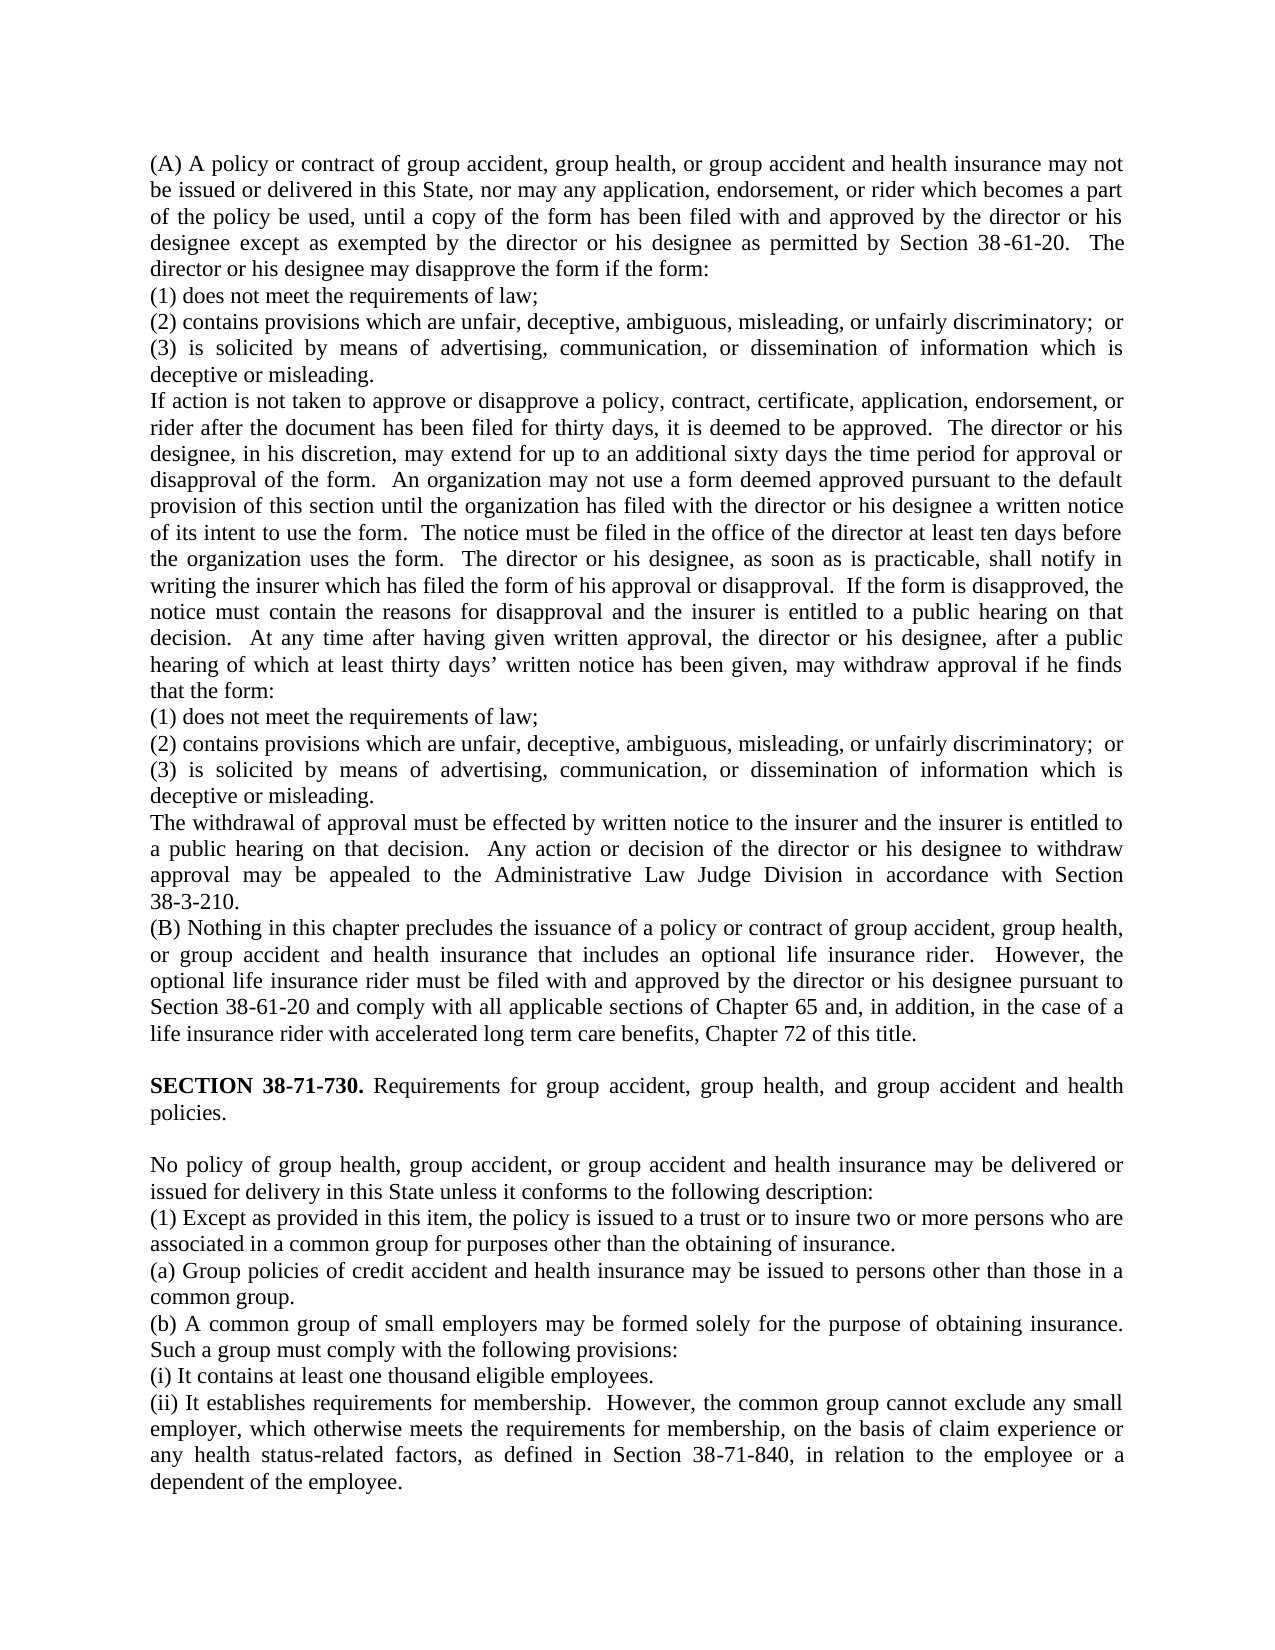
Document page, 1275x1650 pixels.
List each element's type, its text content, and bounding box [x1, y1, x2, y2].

text (i) It contains at least one thousand eligible employees. [150, 1362, 1125, 1389]
text (3) is solicited by means of advertising, communication, or dissemination of information which is deceptive or misleading. [150, 756, 1125, 809]
text No policy of group health, group accident, or group accident and health insurance may be delivered or issued for delivery in this State unless it conforms to the following description: [150, 1151, 1125, 1204]
text SECTION 38-71-730. Requirements for group accident, group health, and group accident and health policies. [150, 1072, 1125, 1125]
text (3) is solicited by means of advertising, communication, or dissemination of information which is deceptive or misleading. [150, 334, 1125, 387]
text (2) contains provisions which are unfair, deceptive, ambiguous, misleading, or unfairly discriminatory; or [150, 730, 1125, 756]
text (ii) It establishes requirements for membership. However, the common group cannot exclude any small employer, which otherwise meets the requirements for membership, on the basis of claim experience or any health status-related factors, as defined in Section 38-71-840, in relation to the employee or a dependent of the employee. [150, 1389, 1125, 1494]
text The withdrawal of approval must be effected by written notice to the insurer and the insurer is entitled to a public hearing on that decision. Any action or decision of the director or his designee to withdraw approval may be appealed to the Administrative Law Judge Division in accordance with Section 38-3-210. [150, 809, 1125, 914]
text (1) does not meet the requirements of law; [150, 282, 1125, 308]
text (B) Nothing in this chapter precludes the issuance of a policy or contract of group accident, group health, or group accident and health insurance that includes an optional life insurance rider. However, the optional life insurance rider must be filed with and approved by the director or his designee pursuant to Section 38-61-20 and comply with all applicable sections of Chapter 65 and, in addition, in the case of a life insurance rider with accelerated long term care benefits, Chapter 72 of this title. [150, 914, 1125, 1046]
text (a) Group policies of credit accident and health insurance may be issued to persons other than those in a common group. [150, 1257, 1125, 1309]
text (1) Except as provided in this item, the policy is issued to a trust or to insure two or more persons who are associated in a common group for purposes other than the obtaining of insurance. [150, 1204, 1125, 1257]
text If action is not taken to approve or disapprove a policy, contract, certificate, application, endorsement, or rider after the document has been filed for thirty days, it is deemed to be approved. The director or his designee, in his discretion, may extend for up to an additional sixty days the time period for approval or disapproval of the form. An organization may not use a form deemed approved pursuant to the default provision of this section until the organization has filed with the director or his designee a written notice of its intent to use the form. The notice must be filed in the office of the director at least ten days before the organization uses the form. The director or his designee, as soon as is practicable, shall notify in writing the insurer which has filed the form of his approval or disapproval. If the form is disapproved, the notice must contain the reasons for disapproval and the insurer is entitled to a public hearing on that decision. At any time after having given written approval, the director or his designee, after a public hearing of which at least thirty days’ written notice has been given, may withdraw approval if he finds that the form: [150, 387, 1125, 703]
text (1) does not meet the requirements of law; [150, 703, 1125, 730]
text (b) A common group of small employers may be formed solely for the purpose of obtaining insurance. Such a group must comply with the following provisions: [150, 1309, 1125, 1362]
text (2) contains provisions which are unfair, deceptive, ambiguous, misleading, or unfairly discriminatory; or [150, 308, 1125, 334]
text (A) A policy or contract of group accident, group health, or group accident and health insurance may not be issued or delivered in this State, nor may any application, endorsement, or rider which becomes a part of the policy be used, until a copy of the form has been filed with and approved by the director or his designee except as exempted by the director or his designee as permitted by Section 38-61-20. The director or his designee may disapprove the form if the form: [150, 150, 1125, 282]
